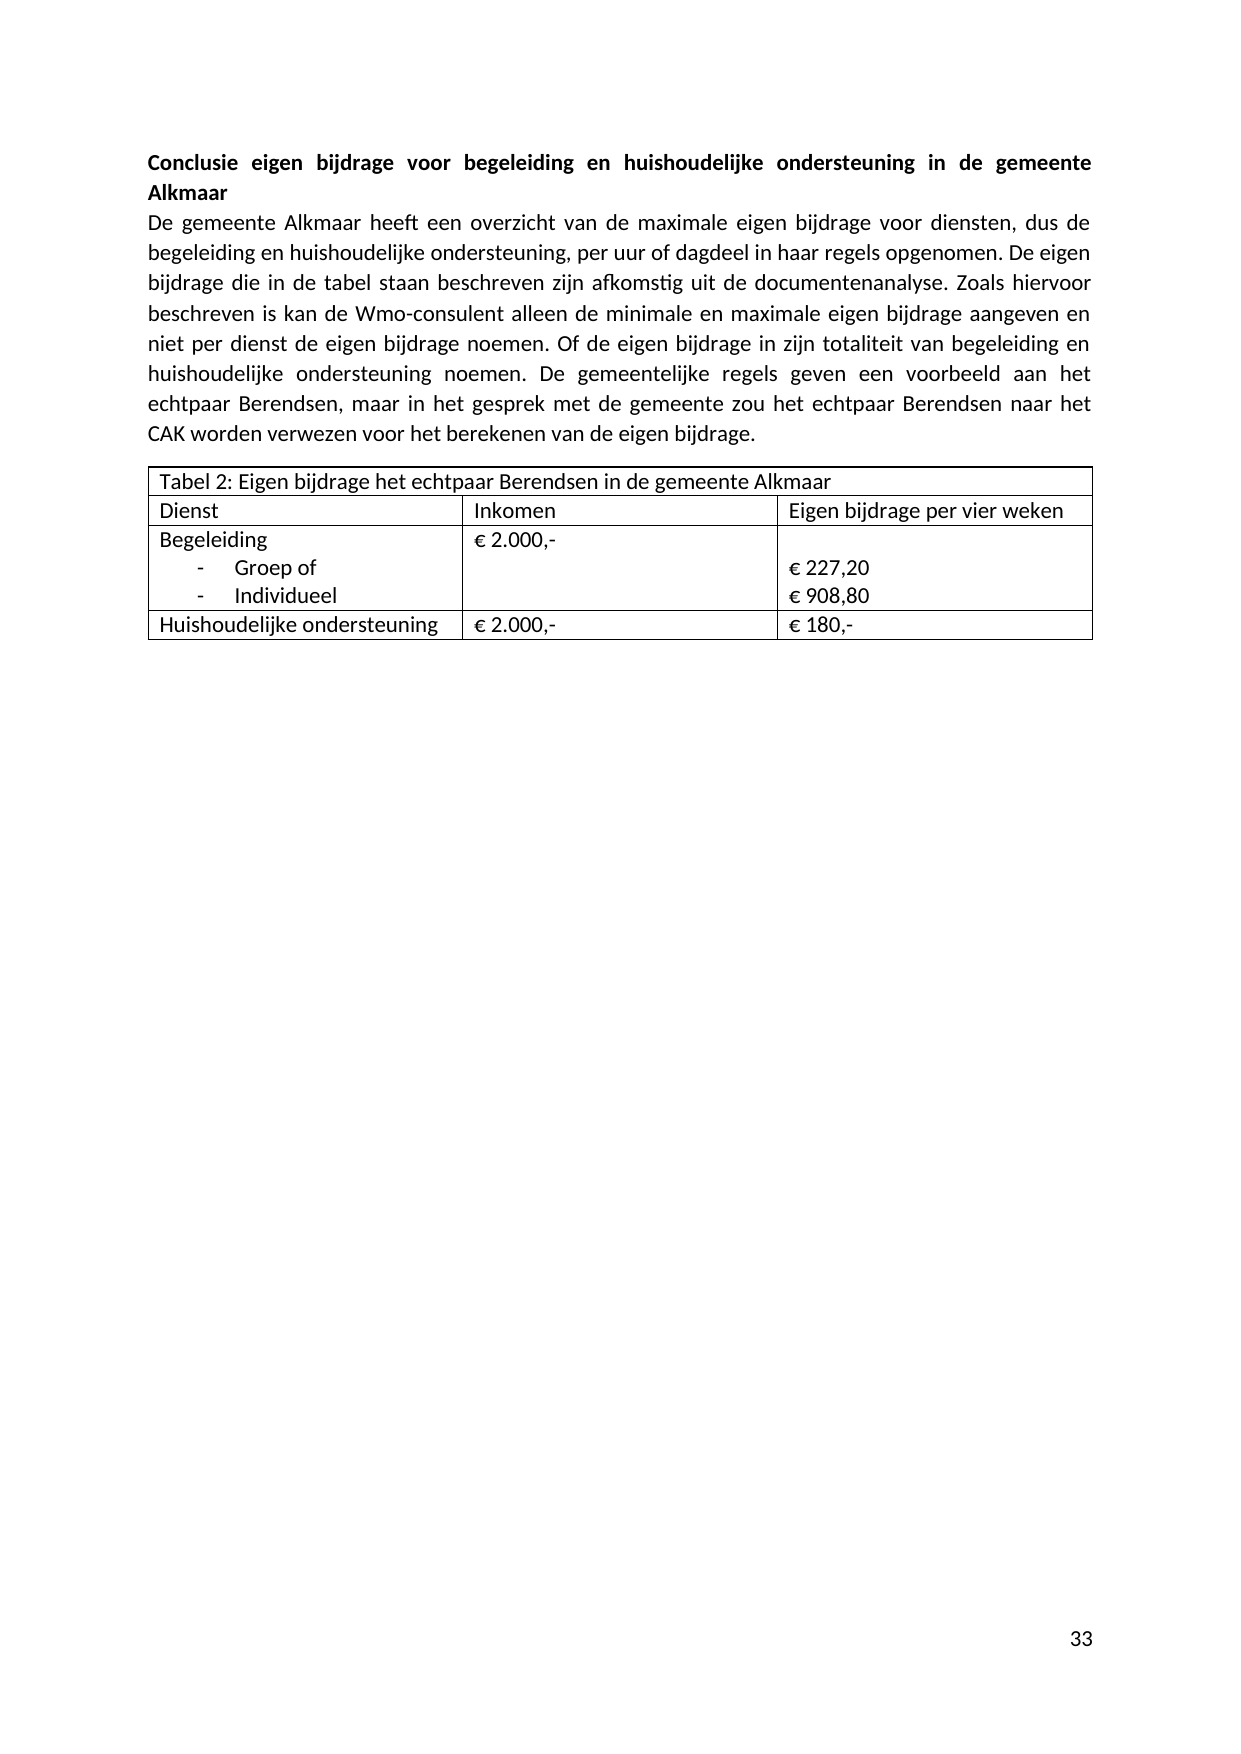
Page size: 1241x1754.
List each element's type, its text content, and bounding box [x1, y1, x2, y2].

text De gemeente Alkmaar heeft een overzicht van de maximale eigen bijdrage voor diensten, dus de begeleiding en huishoudelijke ondersteuning, per uur of dagdeel in haar regels opgenomen. De eigen bijdrage die in de tabel staan beschreven zijn afkomstig uit de documentenanalyse. Zoals hiervoor beschreven is kan de Wmo-consulent alleen de minimale en maximale eigen bijdrage aangeven en niet per dienst de eigen bijdrage noemen. Of de eigen bijdrage in zijn totaliteit van begeleiding en huishoudelijke ondersteuning noemen. De gemeentelijke regels geven een voorbeeld aan het echtpaar Berendsen, maar in het gesprek met de gemeente zou het echtpaar Berendsen naar het CAK worden verwezen voor het berekenen van de eigen bijdrage. [148, 208, 1093, 447]
table_cell Begeleiding Groep of Individueel [149, 526, 462, 609]
text Conclusie eigen bijdrage voor begeleiding en huishoudelijke ondersteuning in de gemeente Alkmaar [148, 148, 1093, 206]
table_cell Dienst [149, 496, 462, 524]
table_cell Eigen bijdrage per vier weken [778, 496, 1092, 524]
table_cell € 2.000,- [463, 526, 777, 609]
table_cell € 180,- [778, 611, 1092, 639]
table_cell Huishoudelijke ondersteuning [149, 611, 462, 639]
table_cell Inkomen [463, 496, 777, 524]
table_cell € 2.000,- [463, 611, 777, 639]
table_header Tabel 2: Eigen bijdrage het echtpaar Berendsen in de gemeente Alkmaar [149, 468, 1092, 495]
table_cell € 227,20 € 908,80 [778, 526, 1092, 609]
